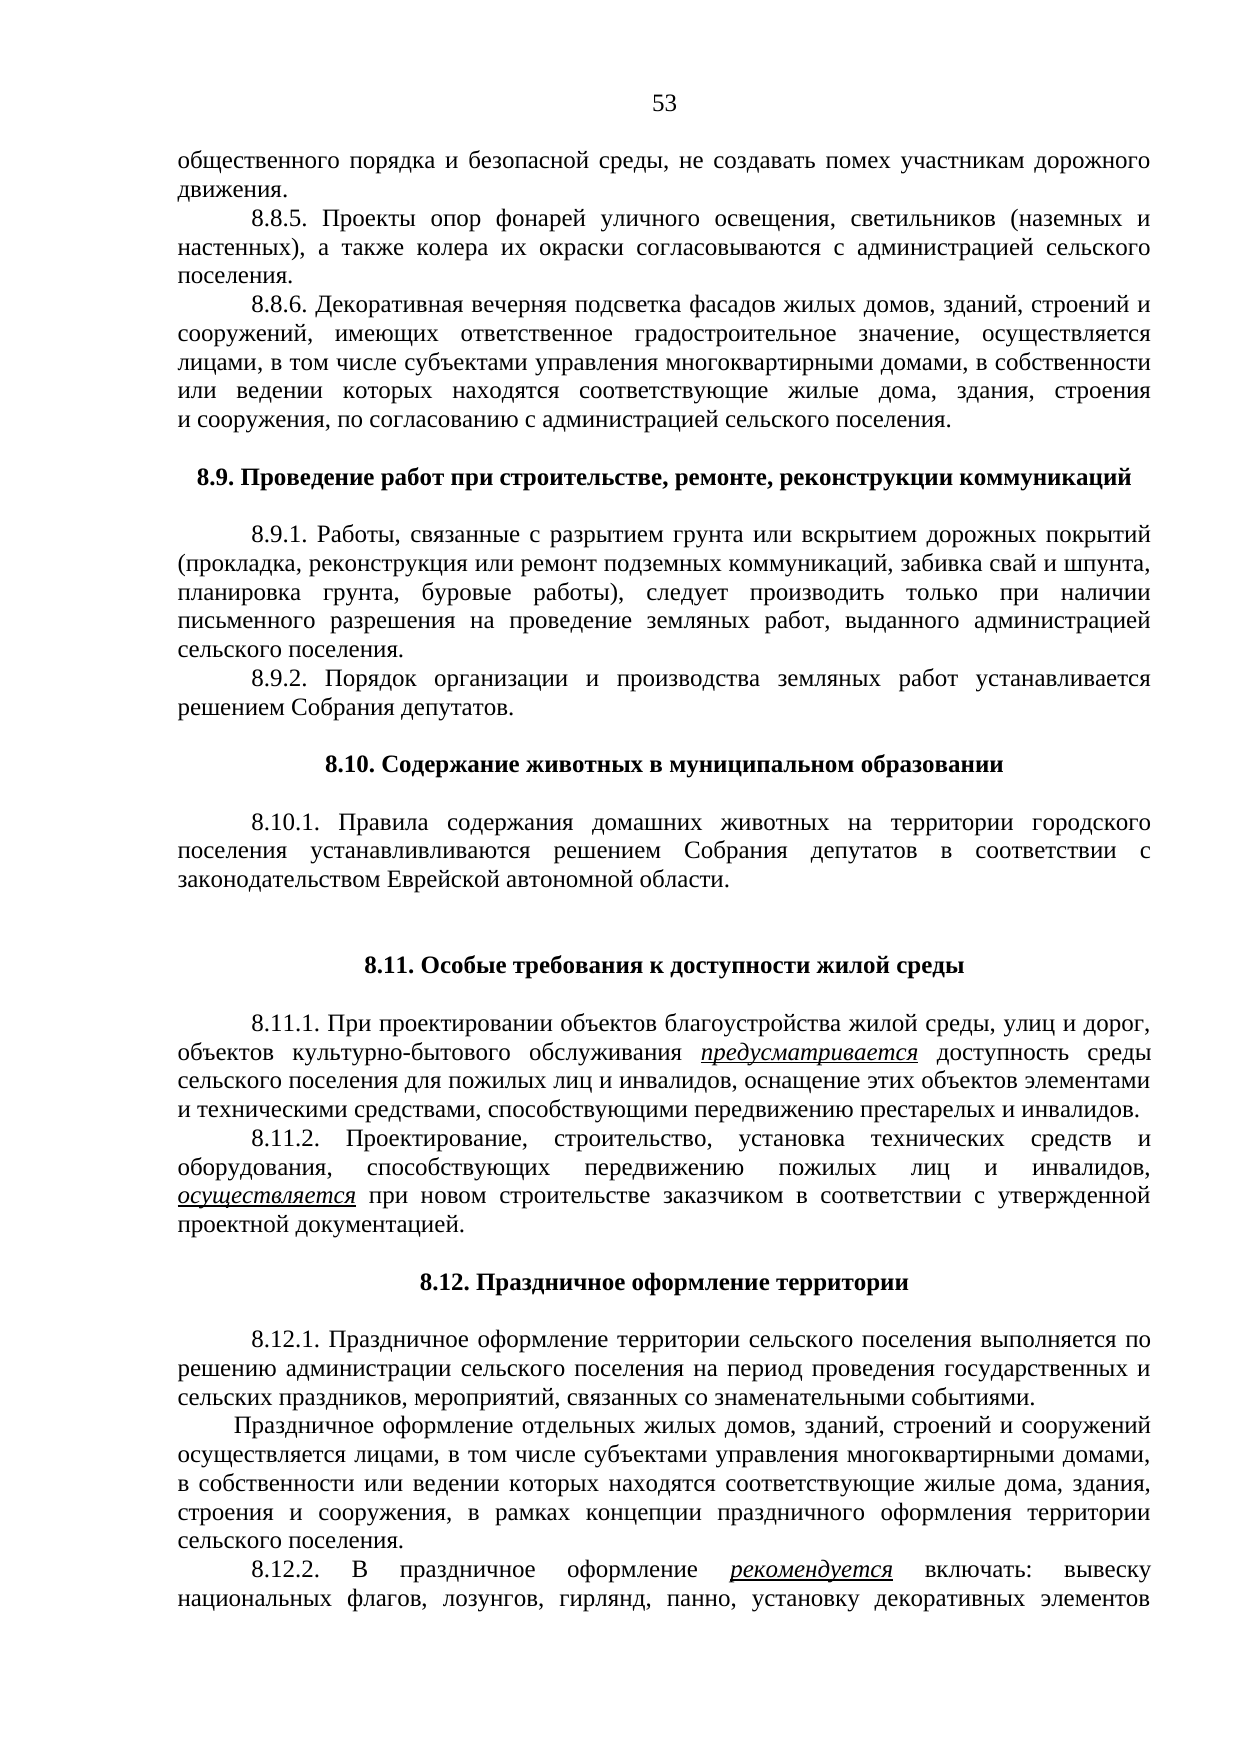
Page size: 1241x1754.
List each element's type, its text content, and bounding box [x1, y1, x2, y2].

text 8.11.1. При проектировании объектов благоустройства жилой среды, улиц и дорог, объектов культурно-бытового обслуживания предусматривается доступность среды сельского поселения для пожилых лиц и инвалидов, оснащение этих объектов элементами и техническими средствами, способствующими передвижению престарелых и инвалидов. [177, 1008, 1152, 1123]
text 8.9.2. Порядок организации и производства земляных работ устанавливается решением Собрания депутатов. [177, 663, 1152, 720]
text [177, 145, 1152, 203]
text 8.11. Особые требования к доступности жилой среды [177, 950, 1152, 979]
text 8.10.1. Правила содержания домашних животных на территории городского поселения устанавливливаются решением Собрания депутатов в соответствии с законодательством Еврейской автономной области. [177, 807, 1152, 893]
text 8.11.2. Проектирование, строительство, установка технических средств и оборудования, способствующих передвижению пожилых лиц и инвалидов, осуществляется при новом строительстве заказчиком в соответствии с утвержденной проектной документацией. [177, 1123, 1152, 1238]
text 8.10. Содержание животных в муниципальном образовании [177, 749, 1152, 778]
text Праздничное оформление отдельных жилых домов, зданий, строений и сооружений осуществляется лицами, в том числе субъектами управления многоквартирными домами, в собственности или ведении которых находятся соответствующие жилые дома, здания, строения и сооружения, в рамках концепции праздничного оформления территории сельского поселения. [177, 1410, 1152, 1554]
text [177, 1554, 1152, 1612]
text 8.8.6. Декоративная вечерняя подсветка фасадов жилых домов, зданий, строений и сооружений, имеющих ответственное градостроительное значение, осуществляется лицами, в том числе субъектами управления многоквартирными домами, в собственности или ведении которых находятся соответствующие жилые дома, здания, строения и сооружения, по согласованию с администрацией сельского поселения. [177, 289, 1152, 433]
text 8.8.5. Проекты опор фонарей уличного освещения, светильников (наземных и настенных), а также колера их окраски согласовываются с администрацией сельского поселения. [177, 203, 1152, 289]
text 8.12.1. Праздничное оформление территории сельского поселения выполняется по решению администрации сельского поселения на период проведения государственных и сельских праздников, мероприятий, связанных со знаменательными событиями. [177, 1324, 1152, 1410]
text 8.9.1. Работы, связанные с разрытием грунта или вскрытием дорожных покрытий (прокладка, реконструкция или ремонт подземных коммуникаций, забивка свай и шпунта, планировка грунта, буровые работы), следует производить только при наличии письменного разрешения на проведение земляных работ, выданного администрацией сельского поселения. [177, 519, 1152, 663]
text 8.12. Праздничное оформление территории [177, 1267, 1152, 1295]
text 8.9. Проведение работ при строительстве, ремонте, реконструкции коммуникаций [177, 462, 1152, 490]
